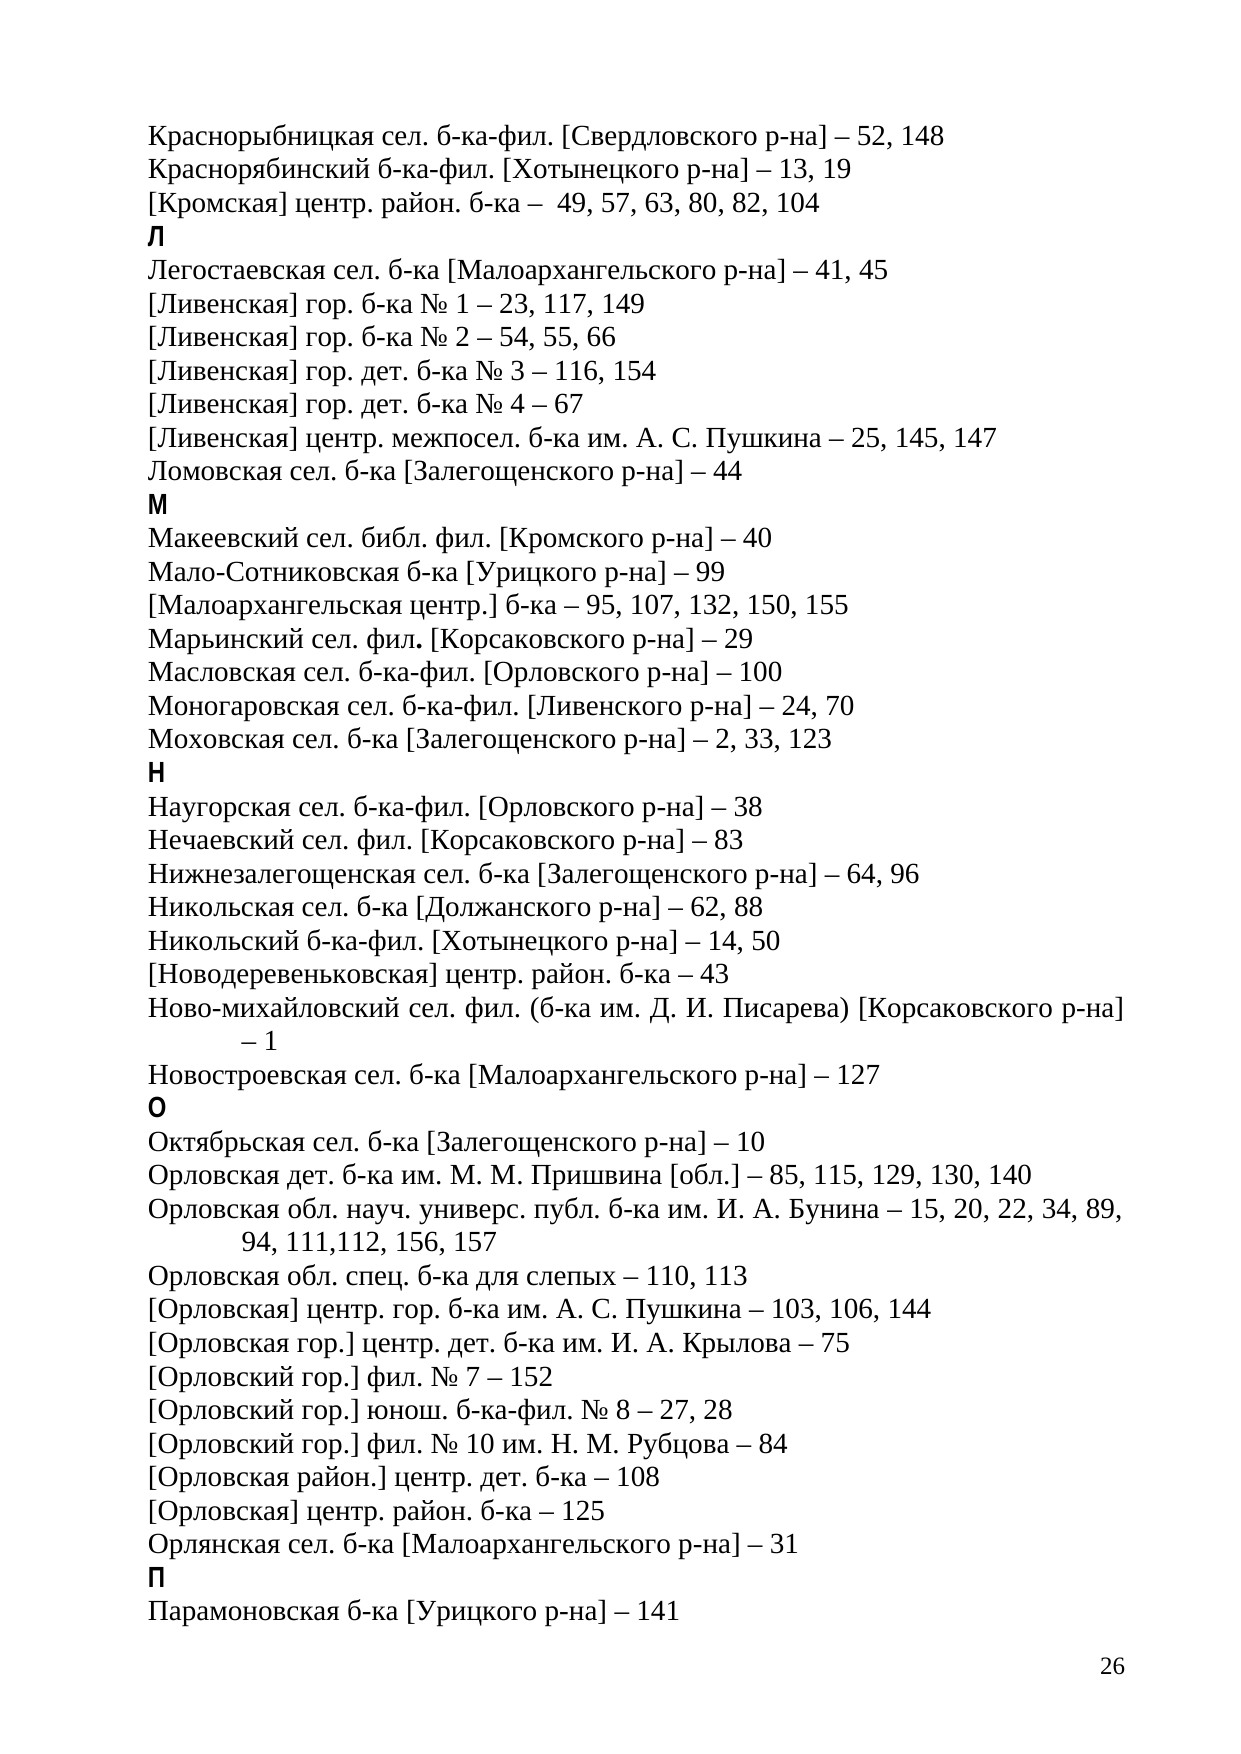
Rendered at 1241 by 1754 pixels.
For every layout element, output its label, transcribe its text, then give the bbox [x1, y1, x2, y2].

text [Малоархангельская центр.] б-ка – 95, 107, 132, 150, 155 [148, 587, 1125, 621]
text Орловская обл. спец. б-ка для слепых – 110, 113 [148, 1258, 1125, 1292]
text Парамоновская б-ка [Урицкого р-на] – 141 [148, 1593, 1125, 1627]
text Л [148, 219, 1125, 252]
text Наугорская сел. б-ка-фил. [Орловского р-на] – 38 [148, 789, 1125, 822]
text Ломовская сел. б-ка [Залегощенского р-на] – 44 [148, 453, 1125, 487]
text Орлянская сел. б-ка [Малоархангельского р-на] – 31 [148, 1526, 1125, 1560]
text [Орловский гор.] фил. № 7 – 152 [148, 1359, 1125, 1392]
text [Орловская гор.] центр. дет. б-ка им. И. А. Крылова – 75 [148, 1325, 1125, 1359]
text [Орловский гор.] юнош. б-ка-фил. № 8 – 27, 28 [148, 1392, 1125, 1426]
text [Ливенская] гор. дет. б-ка № 3 – 116, 154 [148, 353, 1125, 386]
text Никольская сел. б-ка [Должанского р-на] – 62, 88 [148, 889, 1125, 923]
text [Орловская] центр. район. б-ка – 125 [148, 1493, 1125, 1526]
text П [148, 1560, 1125, 1593]
text Нижнезалегощенская сел. б-ка [Залегощенского р-на] – 64, 96 [148, 856, 1125, 889]
text [Кромская] центр. район. б-ка – 49, 57, 63, 80, 82, 104 [148, 185, 1125, 219]
text Моховская сел. б-ка [Залегощенского р-на] – 2, 33, 123 [148, 722, 1125, 755]
text [Ливенская] центр. межпосел. б-ка им. А. С. Пушкина – 25, 145, 147 [148, 420, 1125, 453]
text Н [148, 755, 1125, 789]
text Орловская обл. науч. универс. публ. б-ка им. И. А. Бунина – 15, 20, 22, 34, 89, 94, 111,112, 156, 157 [148, 1191, 1125, 1258]
text Орловская дет. б-ка им. М. М. Пришвина [обл.] – 85, 115, 129, 130, 140 [148, 1157, 1125, 1191]
text [Орловский гор.] фил. № 10 им. Н. М. Рубцова – 84 [148, 1426, 1125, 1459]
text Моногаровская сел. б-ка-фил. [Ливенского р-на] – 24, 70 [148, 688, 1125, 722]
text Нечаевский сел. фил. [Корсаковского р-на] – 83 [148, 822, 1125, 856]
text Макеевский сел. библ. фил. [Кромского р-на] – 40 [148, 520, 1125, 554]
text Легостаевская сел. б-ка [Малоархангельского р-на] – 41, 45 [148, 252, 1125, 286]
text Ново-михайловский сел. фил. (б-ка им. Д. И. Писарева) [Корсаковского р-на] – 1 [148, 990, 1125, 1057]
text [Ливенская] гор. б-ка № 2 – 54, 55, 66 [148, 319, 1125, 353]
text Масловская сел. б-ка-фил. [Орловского р-на] – 100 [148, 654, 1125, 688]
text [Ливенская] гор. дет. б-ка № 4 – 67 [148, 386, 1125, 420]
text [Орловская район.] центр. дет. б-ка – 108 [148, 1459, 1125, 1493]
text Марьинский сел. фил. [Корсаковского р-на] – 29 [148, 621, 1125, 654]
text Новостроевская сел. б-ка [Малоархангельского р-на] – 127 [148, 1057, 1125, 1091]
text Краснорыбницкая сел. б-ка-фил. [Свердловского р-на] – 52, 148 [148, 118, 1125, 152]
text [Ливенская] гор. б-ка № 1 – 23, 117, 149 [148, 286, 1125, 319]
text [Новодеревеньковская] центр. район. б-ка – 43 [148, 956, 1125, 990]
text Краснорябинский б-ка-фил. [Хотынецкого р-на] – 13, 19 [148, 152, 1125, 185]
text О [148, 1091, 1125, 1124]
text Октябрьская сел. б-ка [Залегощенского р-на] – 10 [148, 1124, 1125, 1157]
text М [148, 487, 1125, 520]
text Мало-Сотниковская б-ка [Урицкого р-на] – 99 [148, 554, 1125, 587]
text Никольский б-ка-фил. [Хотынецкого р-на] – 14, 50 [148, 923, 1125, 956]
text [Орловская] центр. гор. б-ка им. А. С. Пушкина – 103, 106, 144 [148, 1292, 1125, 1325]
